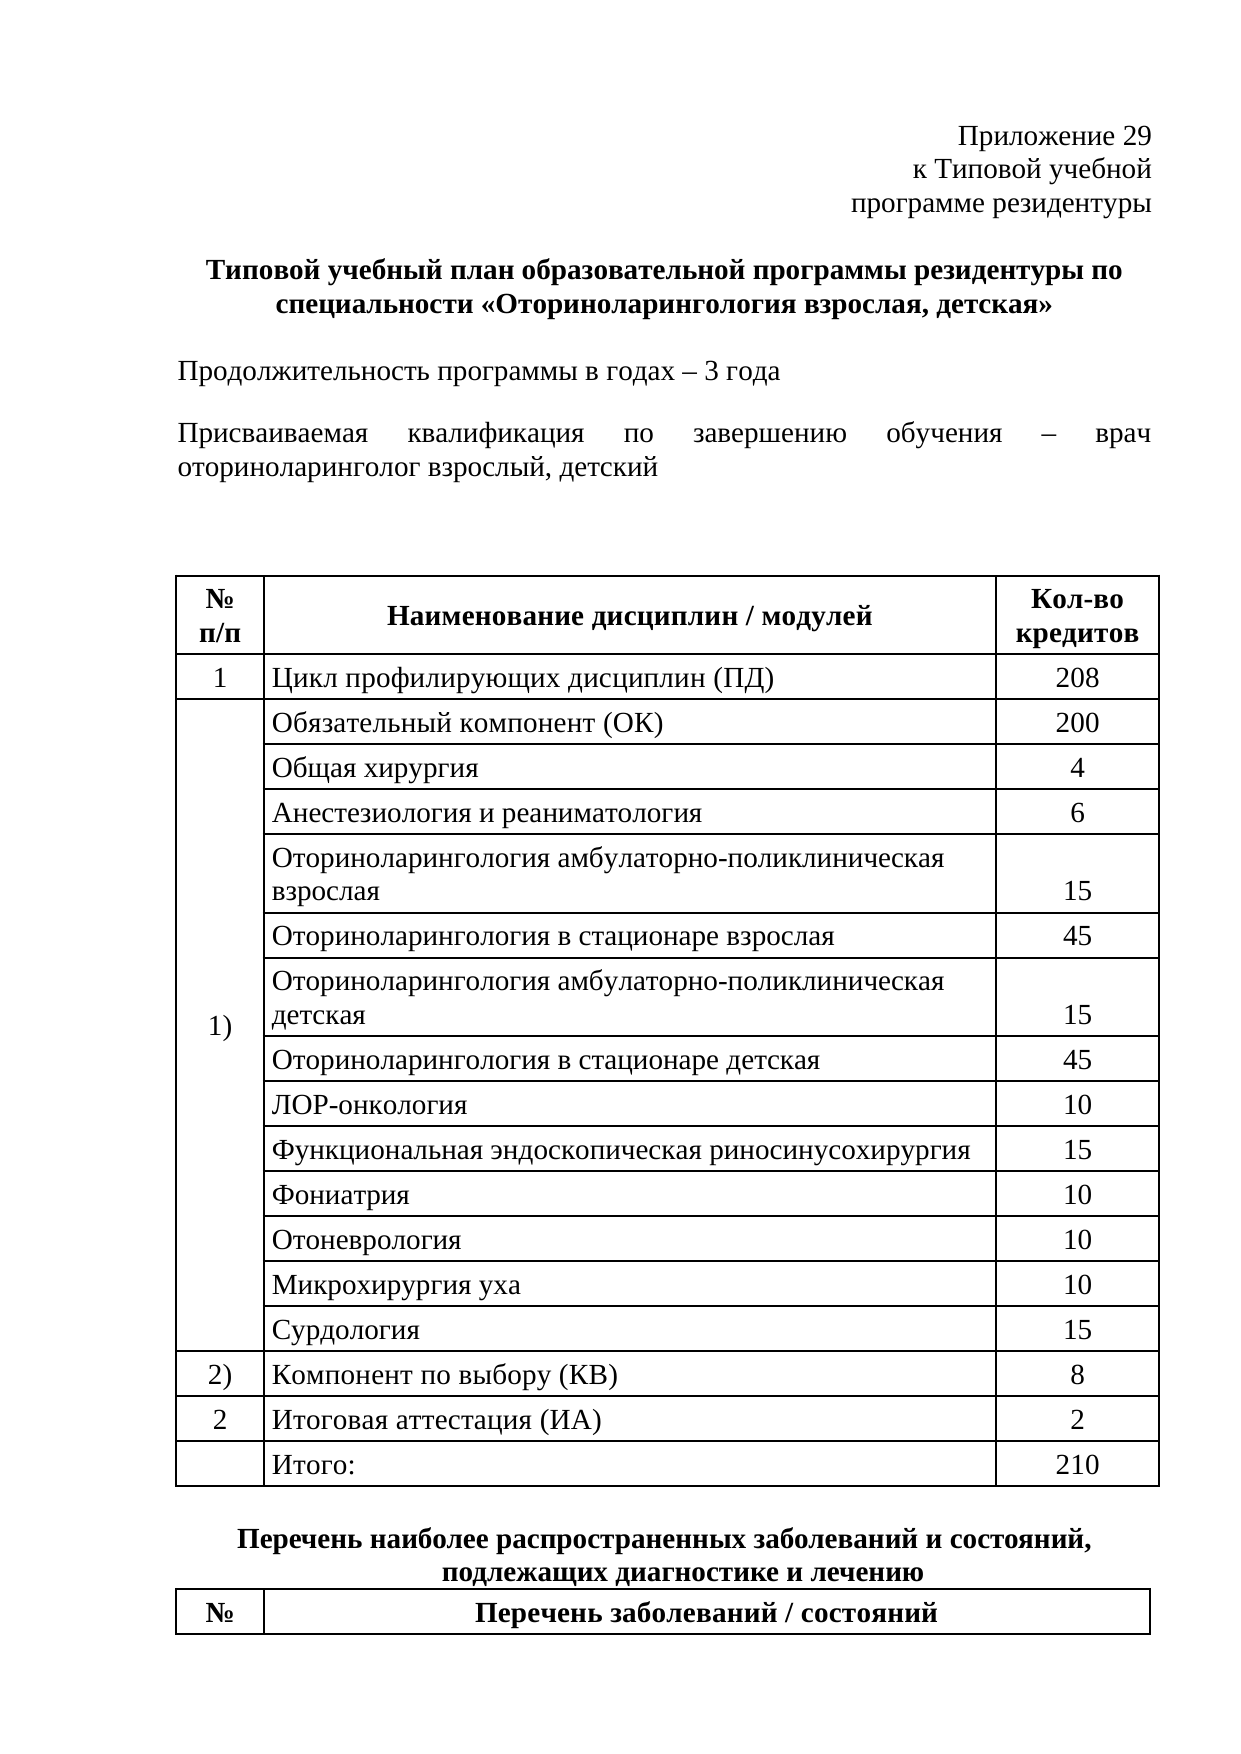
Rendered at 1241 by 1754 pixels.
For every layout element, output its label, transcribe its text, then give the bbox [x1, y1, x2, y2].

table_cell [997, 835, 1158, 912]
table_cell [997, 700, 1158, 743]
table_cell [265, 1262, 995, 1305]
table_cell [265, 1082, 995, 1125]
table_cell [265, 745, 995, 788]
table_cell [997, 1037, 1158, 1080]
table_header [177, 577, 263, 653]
list Присваиваемая квалификация по завершению обучения – врач оториноларинголог взрослый, детский [177, 416, 1152, 483]
text программе резидентуры [177, 185, 1152, 219]
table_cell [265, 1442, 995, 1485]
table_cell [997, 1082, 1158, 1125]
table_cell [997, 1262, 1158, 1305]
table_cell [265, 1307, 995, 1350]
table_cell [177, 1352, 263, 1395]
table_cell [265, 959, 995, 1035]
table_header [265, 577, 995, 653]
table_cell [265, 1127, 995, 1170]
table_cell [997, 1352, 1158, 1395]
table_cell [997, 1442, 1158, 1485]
text Перечень наиболее распространенных заболеваний и состояний, подлежащих диагностике и лечению [177, 1521, 1152, 1588]
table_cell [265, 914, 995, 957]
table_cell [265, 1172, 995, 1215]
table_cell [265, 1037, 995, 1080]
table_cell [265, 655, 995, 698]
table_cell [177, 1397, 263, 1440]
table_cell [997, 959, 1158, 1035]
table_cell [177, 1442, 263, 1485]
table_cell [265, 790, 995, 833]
text Приложение 29 [177, 118, 1152, 152]
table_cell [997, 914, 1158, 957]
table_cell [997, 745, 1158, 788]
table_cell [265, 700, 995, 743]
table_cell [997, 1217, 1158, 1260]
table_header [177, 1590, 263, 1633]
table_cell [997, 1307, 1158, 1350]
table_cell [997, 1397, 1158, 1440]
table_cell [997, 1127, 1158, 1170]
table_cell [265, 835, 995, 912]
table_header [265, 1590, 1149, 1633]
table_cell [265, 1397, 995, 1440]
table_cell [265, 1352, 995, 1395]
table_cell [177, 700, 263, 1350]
text к Типовой учебной [177, 152, 1152, 185]
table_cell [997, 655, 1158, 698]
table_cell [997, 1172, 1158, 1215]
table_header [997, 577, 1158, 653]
text Типовой учебный план образовательной программы резидентуры по специальности «Оториноларингология взрослая, детская» [177, 252, 1152, 319]
list Продолжительность программы в годах – 3 года [177, 353, 1152, 386]
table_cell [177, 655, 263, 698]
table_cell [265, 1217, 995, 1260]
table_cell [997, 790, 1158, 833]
